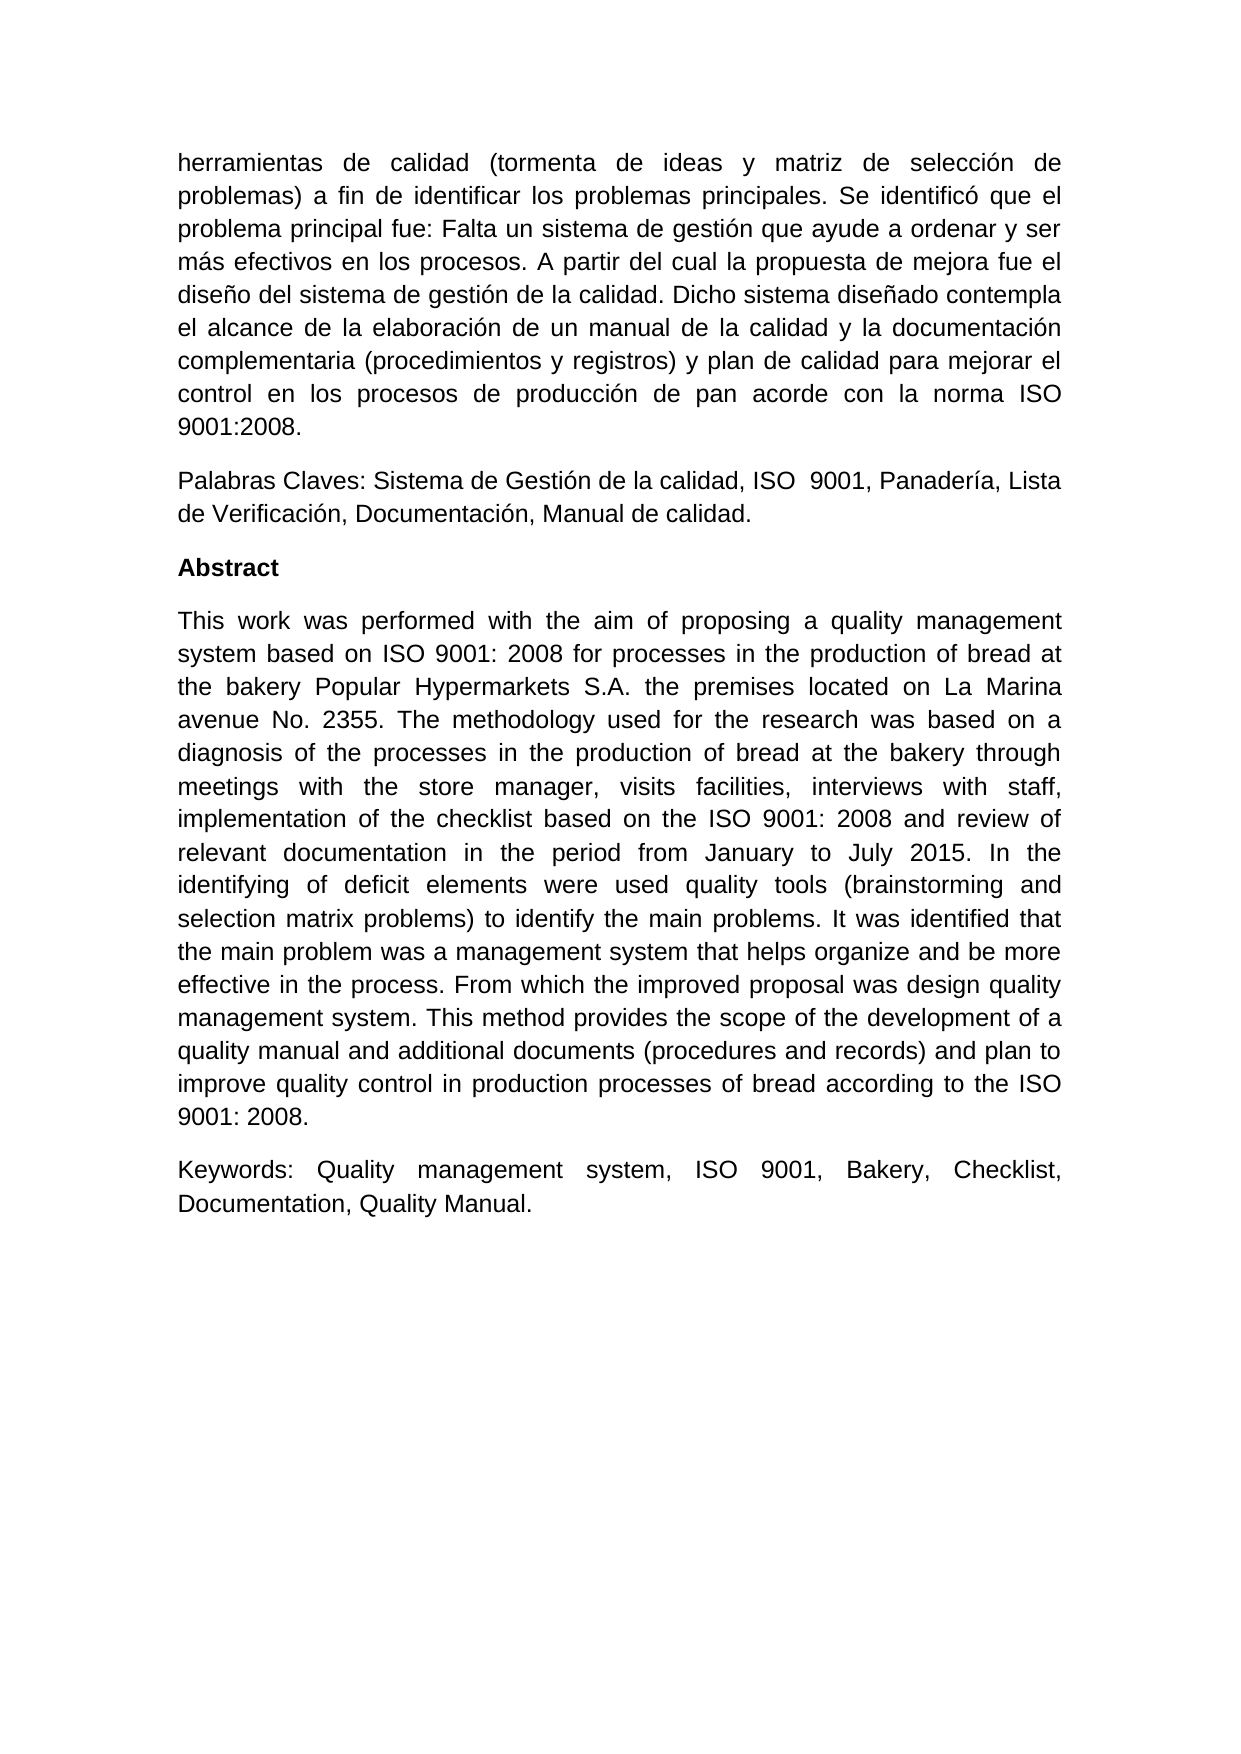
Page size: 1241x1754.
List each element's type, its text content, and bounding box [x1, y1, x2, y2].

text This work was performed with the aim of proposing a quality management system based on ISO 9001: 2008 for processes in the production of bread at the bakery Popular Hypermarkets S.A. the premises located on La Marina avenue No. 2355. The methodology used for the research was based on a diagnosis of the processes in the production of bread at the bakery through meetings with the store manager, visits facilities, interviews with staff, implementation of the checklist based on the ISO 9001: 2008 and review of relevant documentation in the period from January to July 2015. In the identifying of deficit elements were used quality tools (brainstorming and selection matrix problems) to identify the main problems. It was identified that the main problem was a management system that helps organize and be more effective in the process. From which the improved proposal was design quality management system. This method provides the scope of the development of a quality manual and additional documents (procedures and records) and plan to improve quality control in production processes of bread according to the ISO 9001: 2008. [177, 606, 1063, 1130]
text Keywords: Quality management system, ISO 9001, Bakery, Checklist, Documentation, Quality Manual. [177, 1156, 1063, 1217]
text Palabras Claves: Sistema de Gestión de la calidad, ISO 9001, Panadería, Lista de Verificación, Documentación, Manual de calidad. [177, 466, 1063, 527]
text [177, 148, 1063, 441]
text Abstract [177, 552, 1063, 581]
